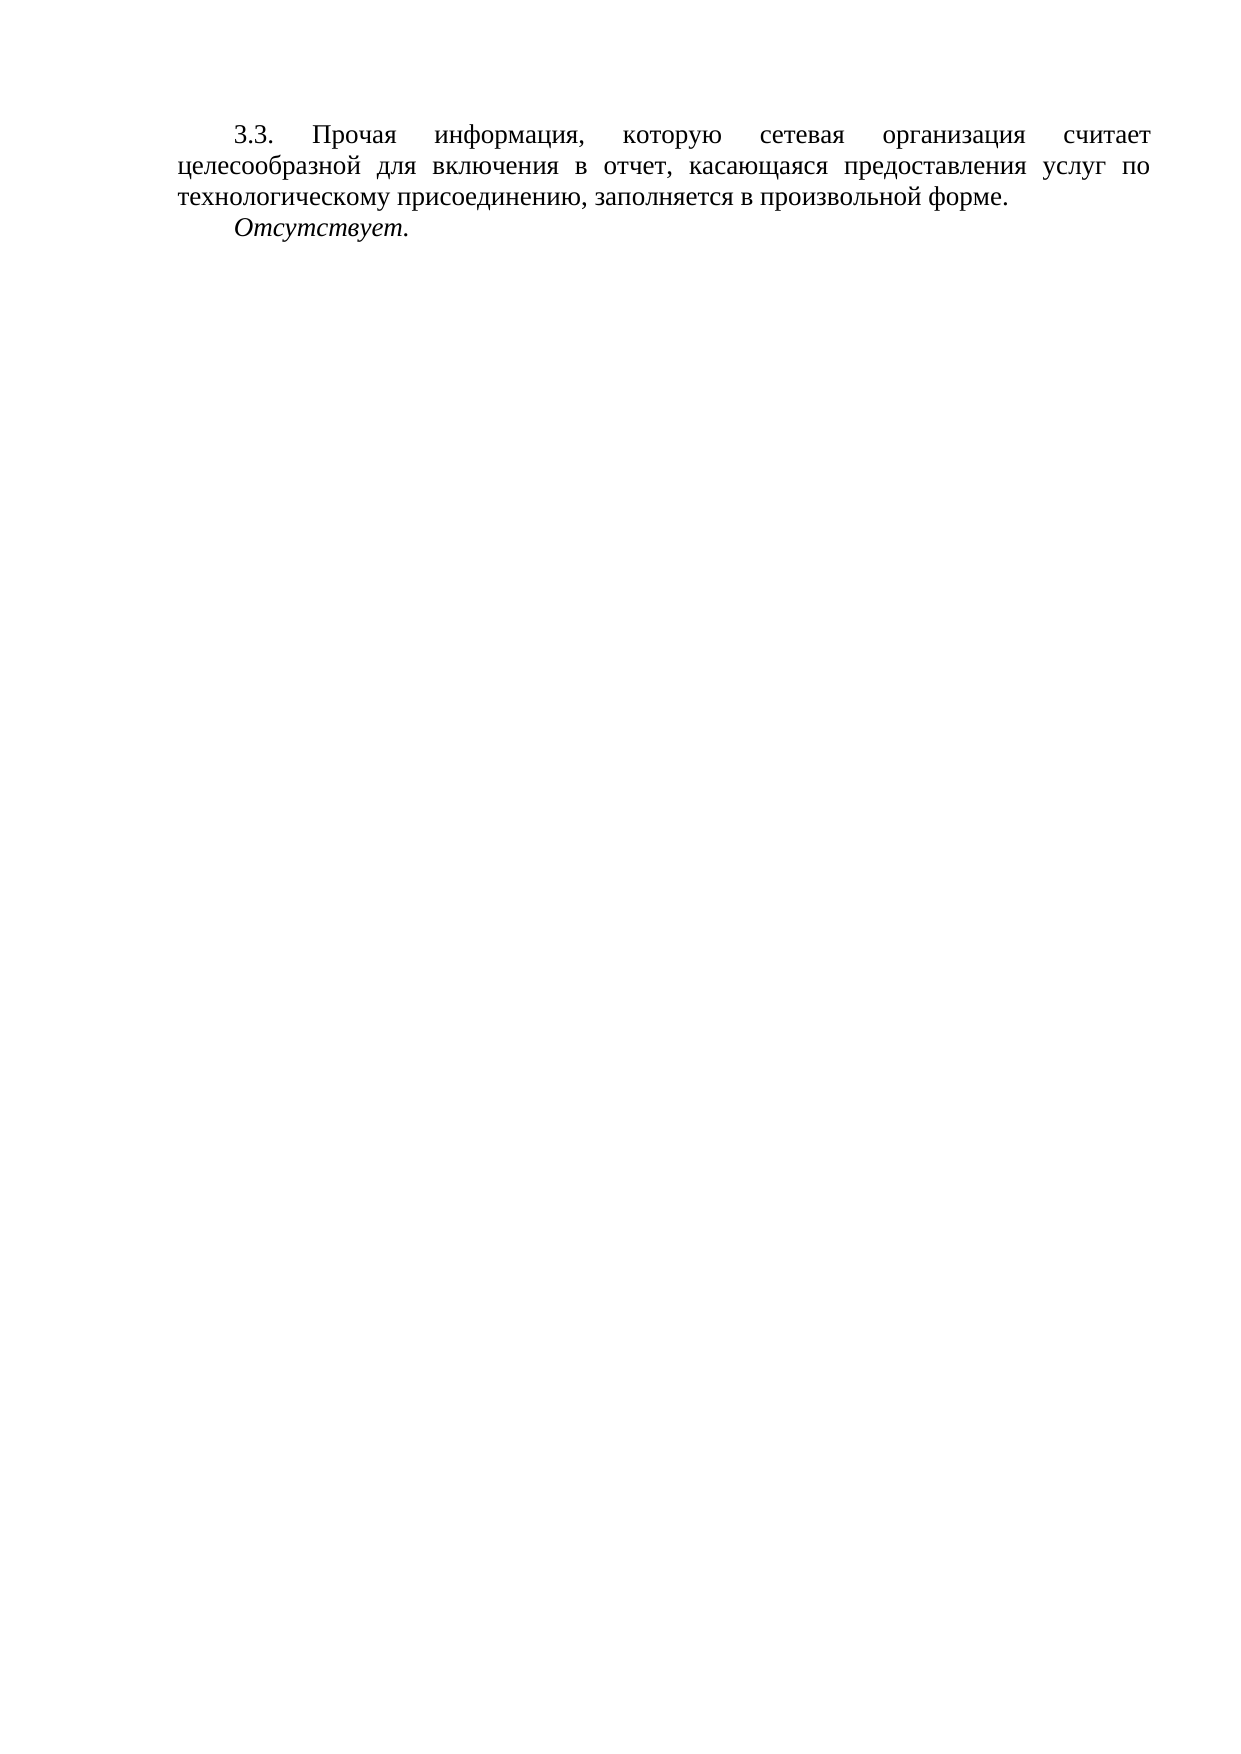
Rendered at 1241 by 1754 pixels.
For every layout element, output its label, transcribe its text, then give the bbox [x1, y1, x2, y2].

text 3.3. Прочая информация, которую сетевая организация считает целесообразной для включения в отчет, касающаяся предоставления услуг по технологическому присоединению, заполняется в произвольной форме. [177, 118, 1152, 212]
text Отсутствует. [177, 212, 1152, 243]
